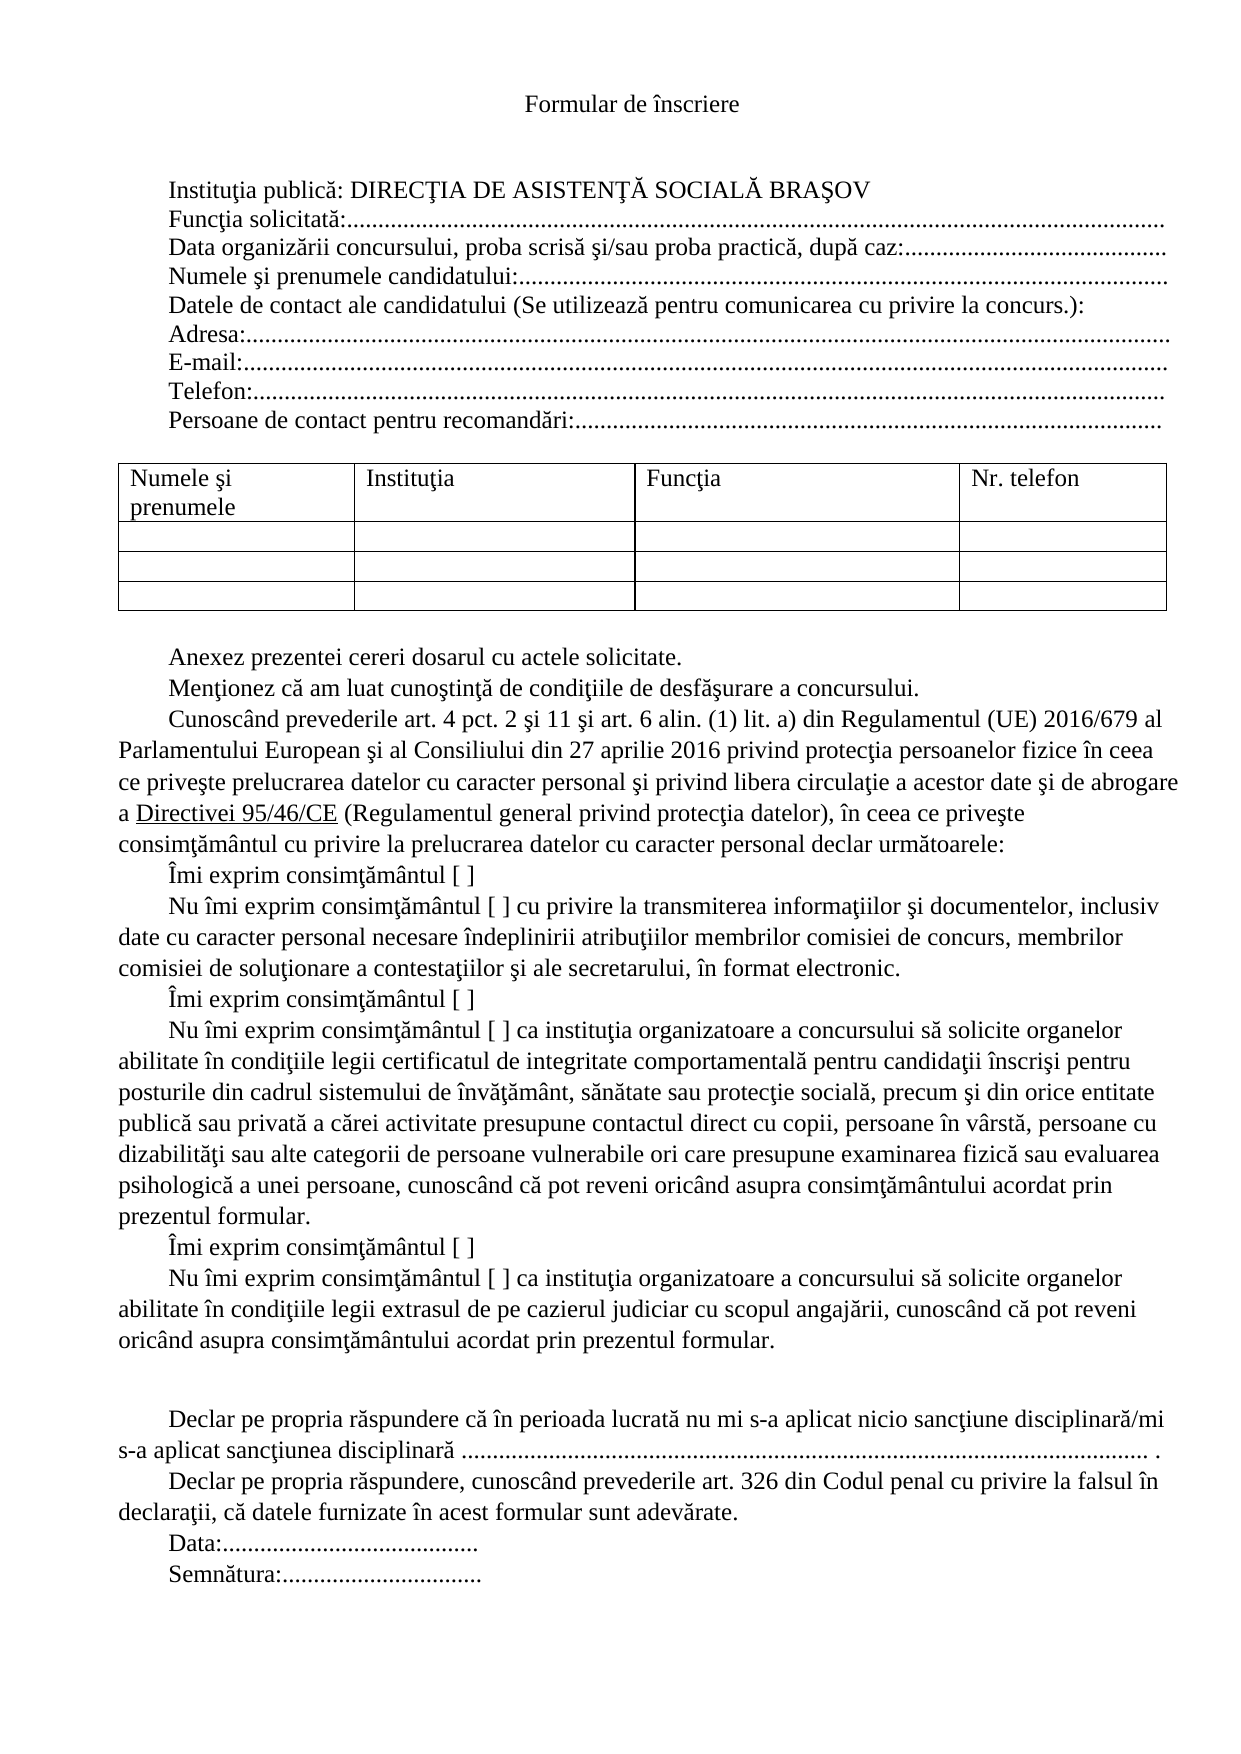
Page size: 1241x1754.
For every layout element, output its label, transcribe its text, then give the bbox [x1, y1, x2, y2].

table_header Numele şi prenumele [119, 464, 354, 521]
text Anexez prezentei cereri dosarul cu actele solicitate. Menţionez că am luat cunoştinţă de condiţiile de desfăşurare a concursului. Cunoscând prevederile art. 4 pct. 2 şi 11 şi art. 6 alin. (1) lit. a) din Regulamentul (UE) 2016/679 al Parlamentului European şi al Consiliului din 27 aprilie 2016 privind protecţia persoanelor fizice în ceea ce priveşte prelucrarea datelor cu caracter personal şi privind libera circulaţie a acestor date şi de abrogare a Directivei 95/46/CE (Regulamentul general privind protecţia datelor), în ceea ce priveşte consimţământul cu privire la prelucrarea datelor cu caracter personal declar următoarele: Îmi exprim consimţământul [ ] Nu îmi exprim consimţământul [ ] cu privire la transmiterea informaţiilor şi documentelor, inclusiv date cu caracter personal necesare îndeplinirii atribuţiilor membrilor comisiei de concurs, membrilor comisiei de soluţionare a contestaţiilor şi ale secretarului, în format electronic. Îmi exprim consimţământul [ ] Nu îmi exprim consimţământul [ ] ca instituţia organizatoare a concursului să solicite organelor abilitate în condiţiile legii certificatul de integritate comportamentală pentru candidaţii înscrişi pentru posturile din cadrul sistemului de învăţământ, sănătate sau protecţie socială, precum şi din orice entitate publică sau privată a cărei activitate presupune contactul direct cu copii, persoane în vârstă, persoane cu dizabilităţi sau alte categorii de persoane vulnerabile ori care presupune examinarea fizică sau evaluarea psihologică a unei persoane, cunoscând că pot reveni oricând asupra consimţământului acordat prin prezentul formular. Îmi exprim consimţământul [ ] Nu îmi exprim consimţământul [ ] ca instituţia organizatoare a concursului să solicite organelor abilitate în condiţiile legii extrasul de pe cazierul judiciar cu scopul angajării, cunoscând că pot reveni oricând asupra consimţământului acordat prin prezentul formular. [118, 611, 1181, 1354]
table_cell [119, 582, 354, 610]
table_cell [960, 522, 1166, 551]
text Instituţia publică: DIRECŢIA DE ASISTENŢĂ SOCIALĂ BRAŞOV Funcţia solicitată:................................................................................................................................... Data organizării concursului, proba scrisă şi/sau proba practică, după caz:.......................................... Numele şi prenumele candidatului:........................................................................................................ Datele de contact ale candidatului (Se utilizează pentru comunicarea cu privire la concurs.): Adresa:.................................................................................................................................................... E-mail:.................................................................................................................................................... Telefon:.................................................................................................................................................. Persoane de contact pentru recomandări:.............................................................................................. [118, 146, 1181, 434]
text Formular de înscriere [118, 89, 1181, 117]
table_cell [355, 522, 634, 551]
table_header Funcţia [636, 464, 959, 521]
text Declar pe propria răspundere că în perioada lucrată nu mi s-a aplicat nicio sancţiune disciplinară/mi s-a aplicat sancţiunea disciplinară .............................................................................................................. . Declar pe propria răspundere, cunoscând prevederile art. 326 din Codul penal cu privire la falsul în declaraţii, că datele furnizate în acest formular sunt adevărate. Data:......................................... Semnătura:................................ [118, 1373, 1181, 1588]
table_cell [960, 552, 1166, 581]
table_cell [960, 582, 1166, 610]
table_cell [119, 522, 354, 551]
table_header Nr. telefon [960, 464, 1166, 521]
table_cell [355, 552, 634, 581]
table_cell [355, 582, 634, 610]
table_cell [636, 582, 959, 610]
table_header Instituţia [355, 464, 634, 521]
table_cell [636, 522, 959, 551]
table_cell [119, 552, 354, 581]
table_cell [636, 552, 959, 581]
